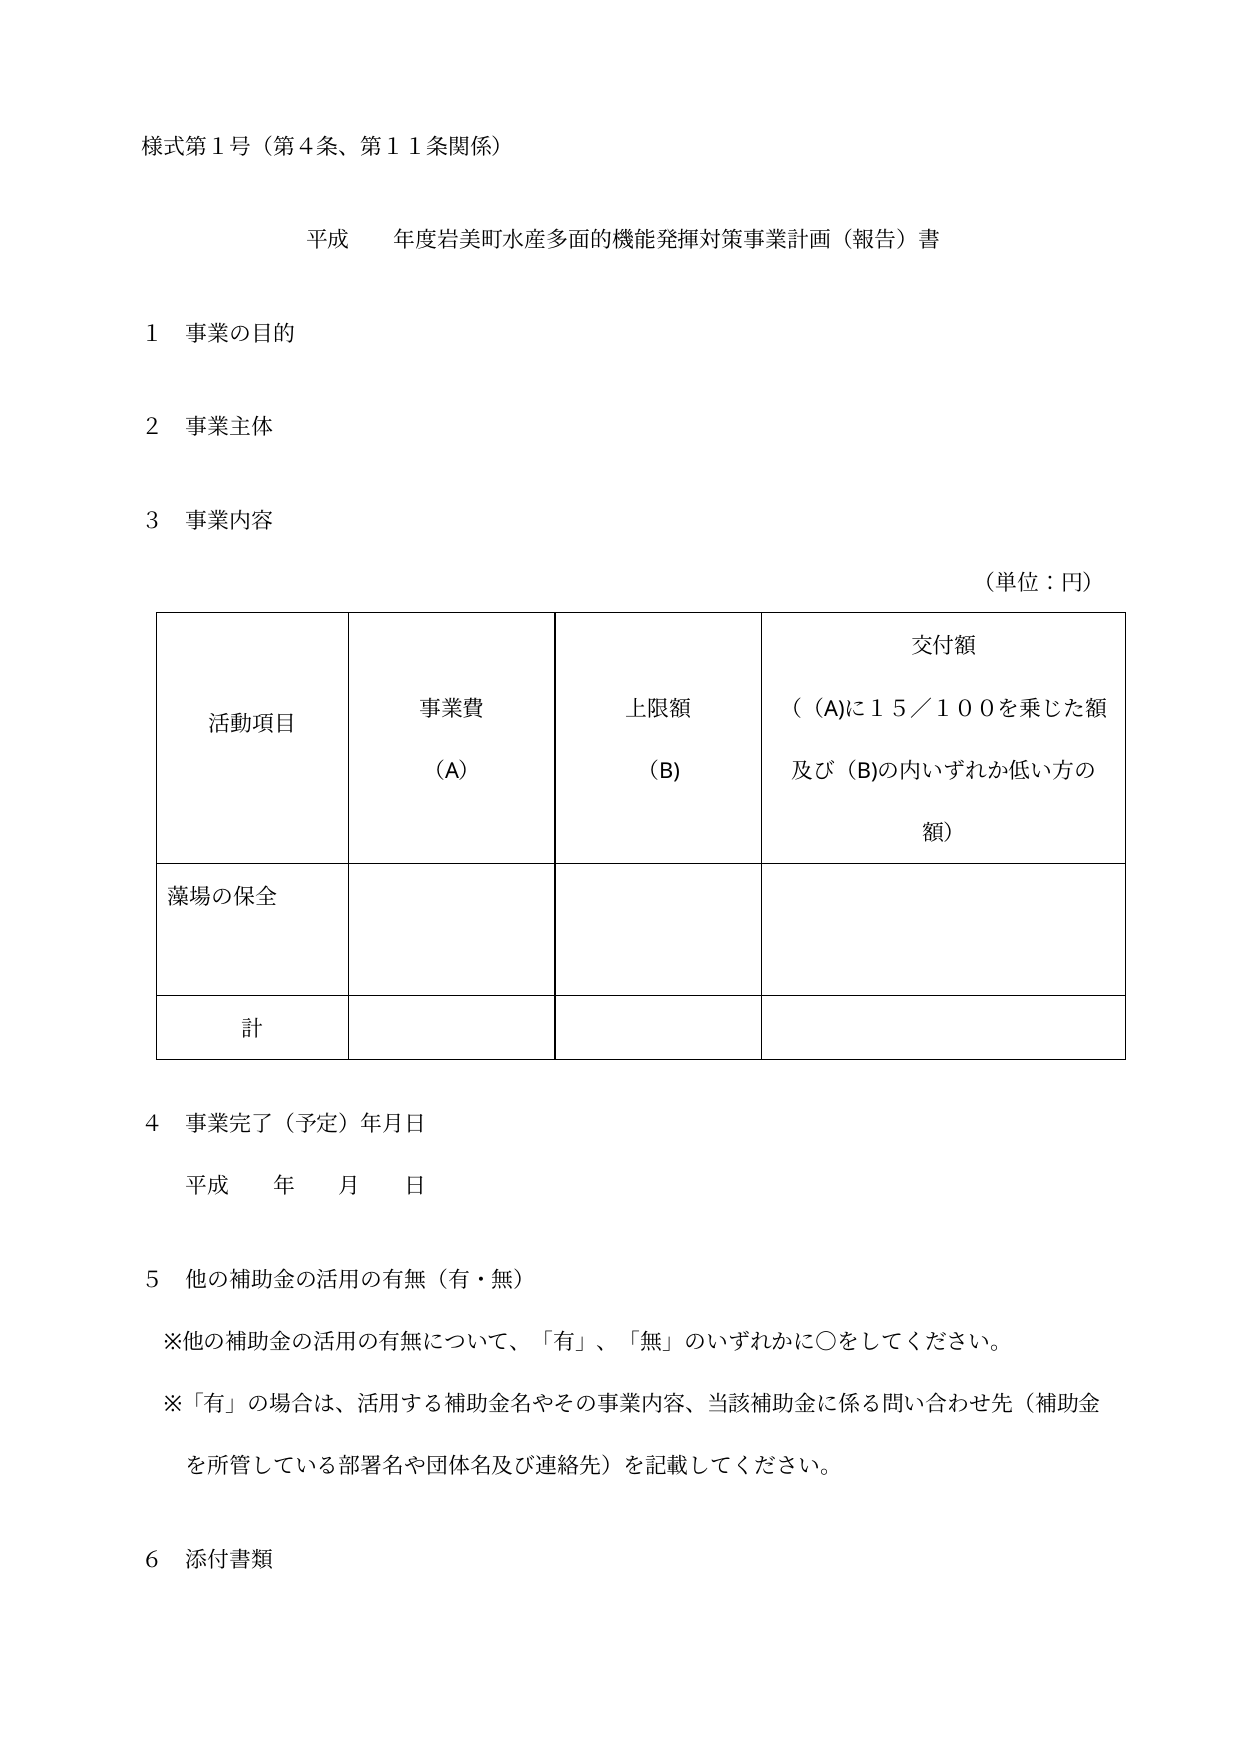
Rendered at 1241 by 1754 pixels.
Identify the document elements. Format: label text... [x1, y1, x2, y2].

table_cell [556, 864, 761, 995]
table_header 交付額 （（A)に１５／１００を乗じた額及び（B)の内いずれか低い方の額） [762, 613, 1125, 862]
text ５ 他の補助金の活用の有無（有・無） [142, 1246, 1104, 1309]
text ３ 事業内容 [142, 488, 1104, 550]
table_header 事業費 （A） [349, 613, 554, 862]
text ６ 添付書類 [142, 1527, 1104, 1589]
table_cell [556, 996, 761, 1058]
table_cell [349, 864, 554, 995]
table_header 上限額 （B) [556, 613, 761, 862]
text １ 事業の目的 [142, 301, 1104, 363]
table_cell [762, 864, 1125, 995]
text 様式第１号（第４条、第１１条関係） [142, 114, 1104, 176]
text ２ 事業主体 [142, 394, 1104, 456]
table_cell 計 [157, 996, 348, 1058]
text ※他の補助金の活用の有無について、「有」、「無」のいずれかに○をしてください。 [142, 1309, 1104, 1371]
text ※「有」の場合は、活用する補助金名やその事業内容、当該補助金に係る問い合わせ先（補助金を所管している部署名や団体名及び連絡先）を記載してください。 [163, 1371, 1104, 1496]
table_cell [349, 996, 554, 1058]
table_header 活動項目 [157, 613, 348, 862]
text ４ 事業完了（予定）年月日 [142, 1091, 1104, 1153]
table_cell [762, 996, 1125, 1058]
text 平成 年 月 日 [142, 1153, 1104, 1215]
text （単位：円） [142, 550, 1104, 612]
table_cell 藻場の保全 [157, 864, 348, 995]
text 平成 年度岩美町水産多面的機能発揮対策事業計画（報告）書 [142, 207, 1104, 269]
